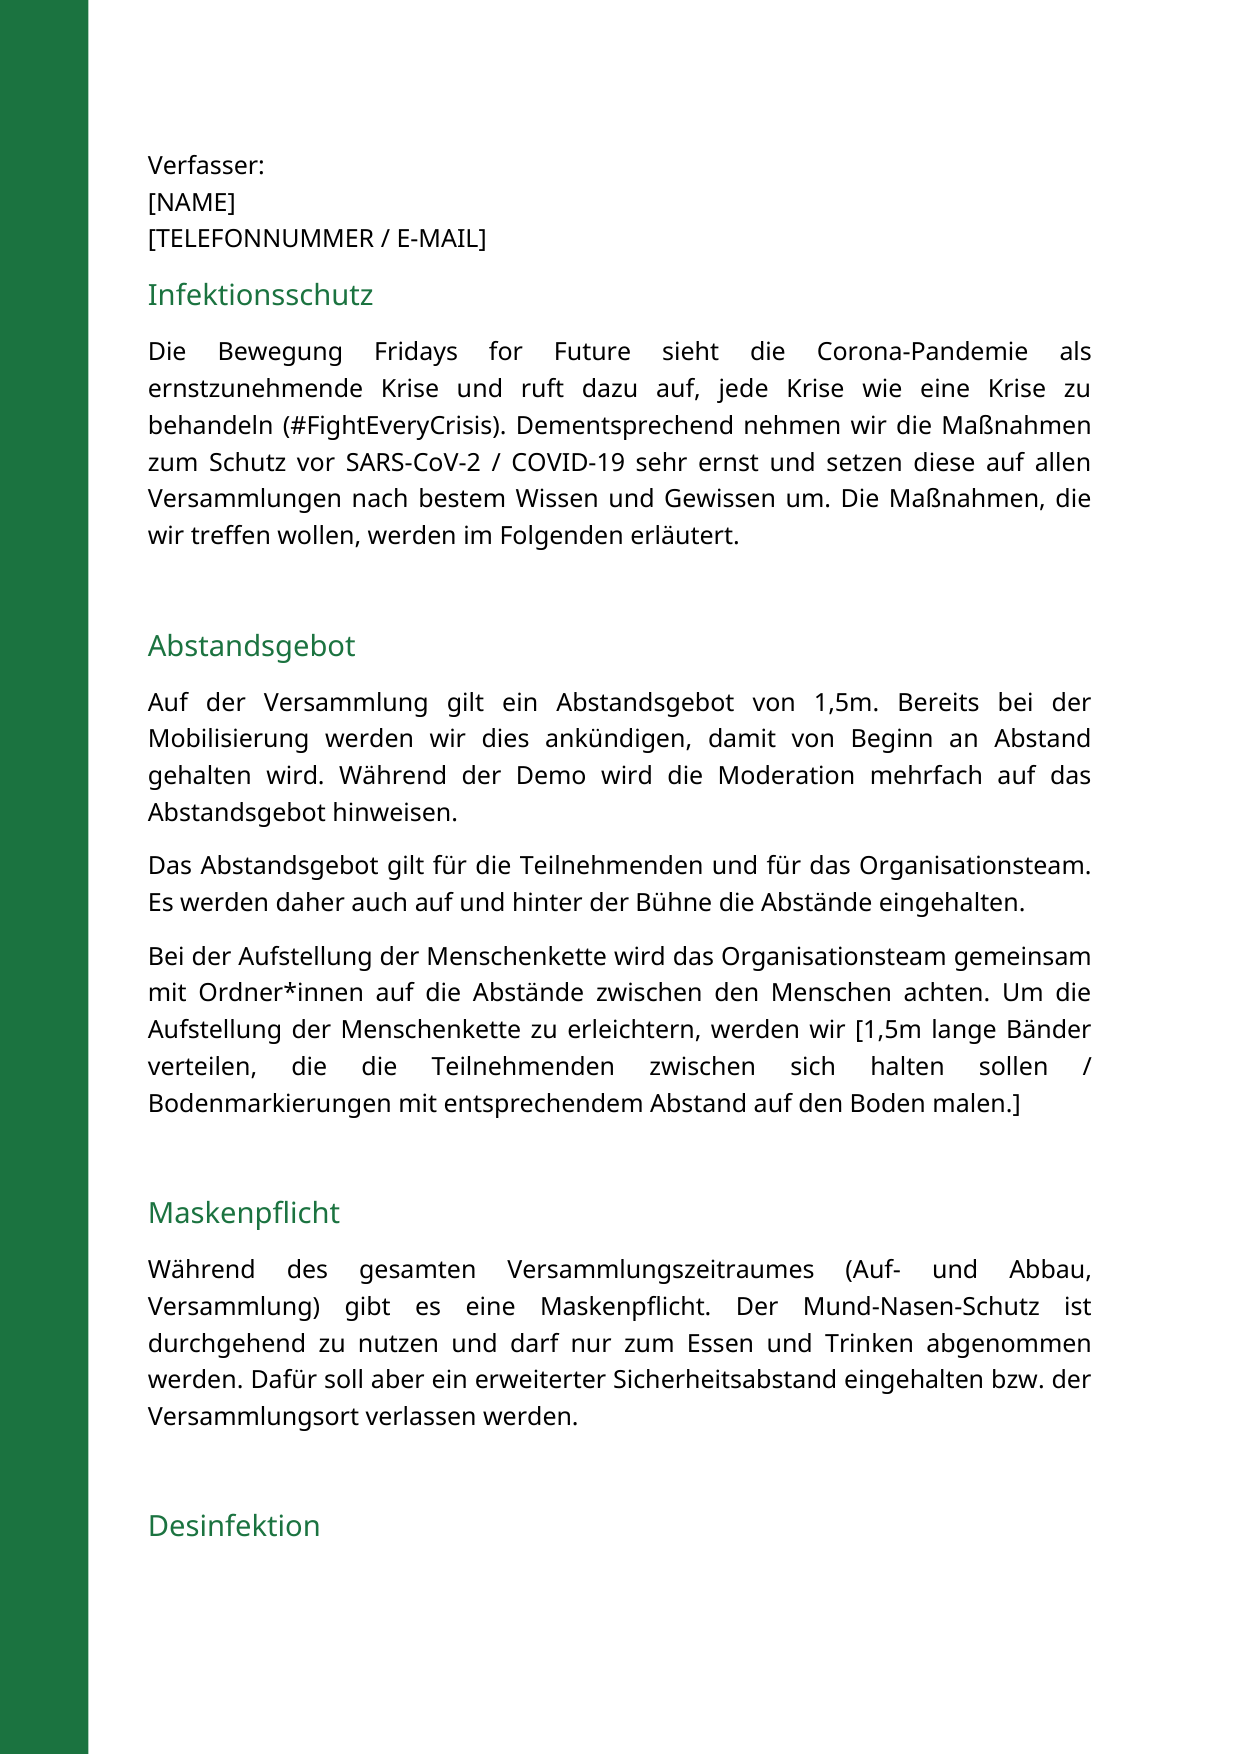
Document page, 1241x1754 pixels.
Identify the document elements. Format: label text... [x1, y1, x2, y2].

text Das Abstandsgebot gilt für die Teilnehmenden und für das Organisationsteam. Es werden daher auch auf und hinter der Bühne die Abstände eingehalten. [148, 848, 1093, 919]
text Maskenpflicht [148, 1192, 1093, 1232]
text Die Bewegung Fridays for Future sieht die Corona-Pandemie als ernstzunehmende Krise und ruft dazu auf, jede Krise wie eine Krise zu behandeln (#FightEveryCrisis). Dementsprechend nehmen wir die Maßnahmen zum Schutz vor SARS-CoV-2 / COVID-19 sehr ernst und setzen diese auf allen Versammlungen nach bestem Wissen und Gewissen um. Die Maßnahmen, die wir treffen wollen, werden im Folgenden erläutert. [148, 334, 1093, 552]
text Infektionsschutz [148, 274, 1093, 314]
text Bei der Aufstellung der Menschenkette wird das Organisationsteam gemeinsam mit Ordner*innen auf die Abstände zwischen den Menschen achten. Um die Aufstellung der Menschenkette zu erleichtern, werden wir [1,5m lange Bänder verteilen, die die Teilnehmenden zwischen sich halten sollen / Bodenmarkierungen mit entsprechendem Abstand auf den Boden malen.] [148, 938, 1093, 1119]
text Abstandsgebot [148, 625, 1093, 664]
text Verfasser: [NAME] [TELEFONNUMMER / E-MAIL] [148, 148, 1093, 255]
text Desinfektion [148, 1506, 1093, 1545]
text Während des gesamten Versammlungszeitraumes (Auf- und Abbau, Versammlung) gibt es eine Maskenpflicht. Der Mund-Nasen-Schutz ist durchgehend zu nutzen und darf nur zum Essen und Trinken abgenommen werden. Dafür soll aber ein erweiterter Sicherheitsabstand eingehalten bzw. der Versammlungsort verlassen werden. [148, 1252, 1093, 1433]
text Auf der Versammlung gilt ein Abstandsgebot von 1,5m. Bereits bei der Mobilisierung werden wir dies ankündigen, damit von Beginn an Abstand gehalten wird. Während der Demo wird die Moderation mehrfach auf das Abstandsgebot hinweisen. [148, 684, 1093, 829]
